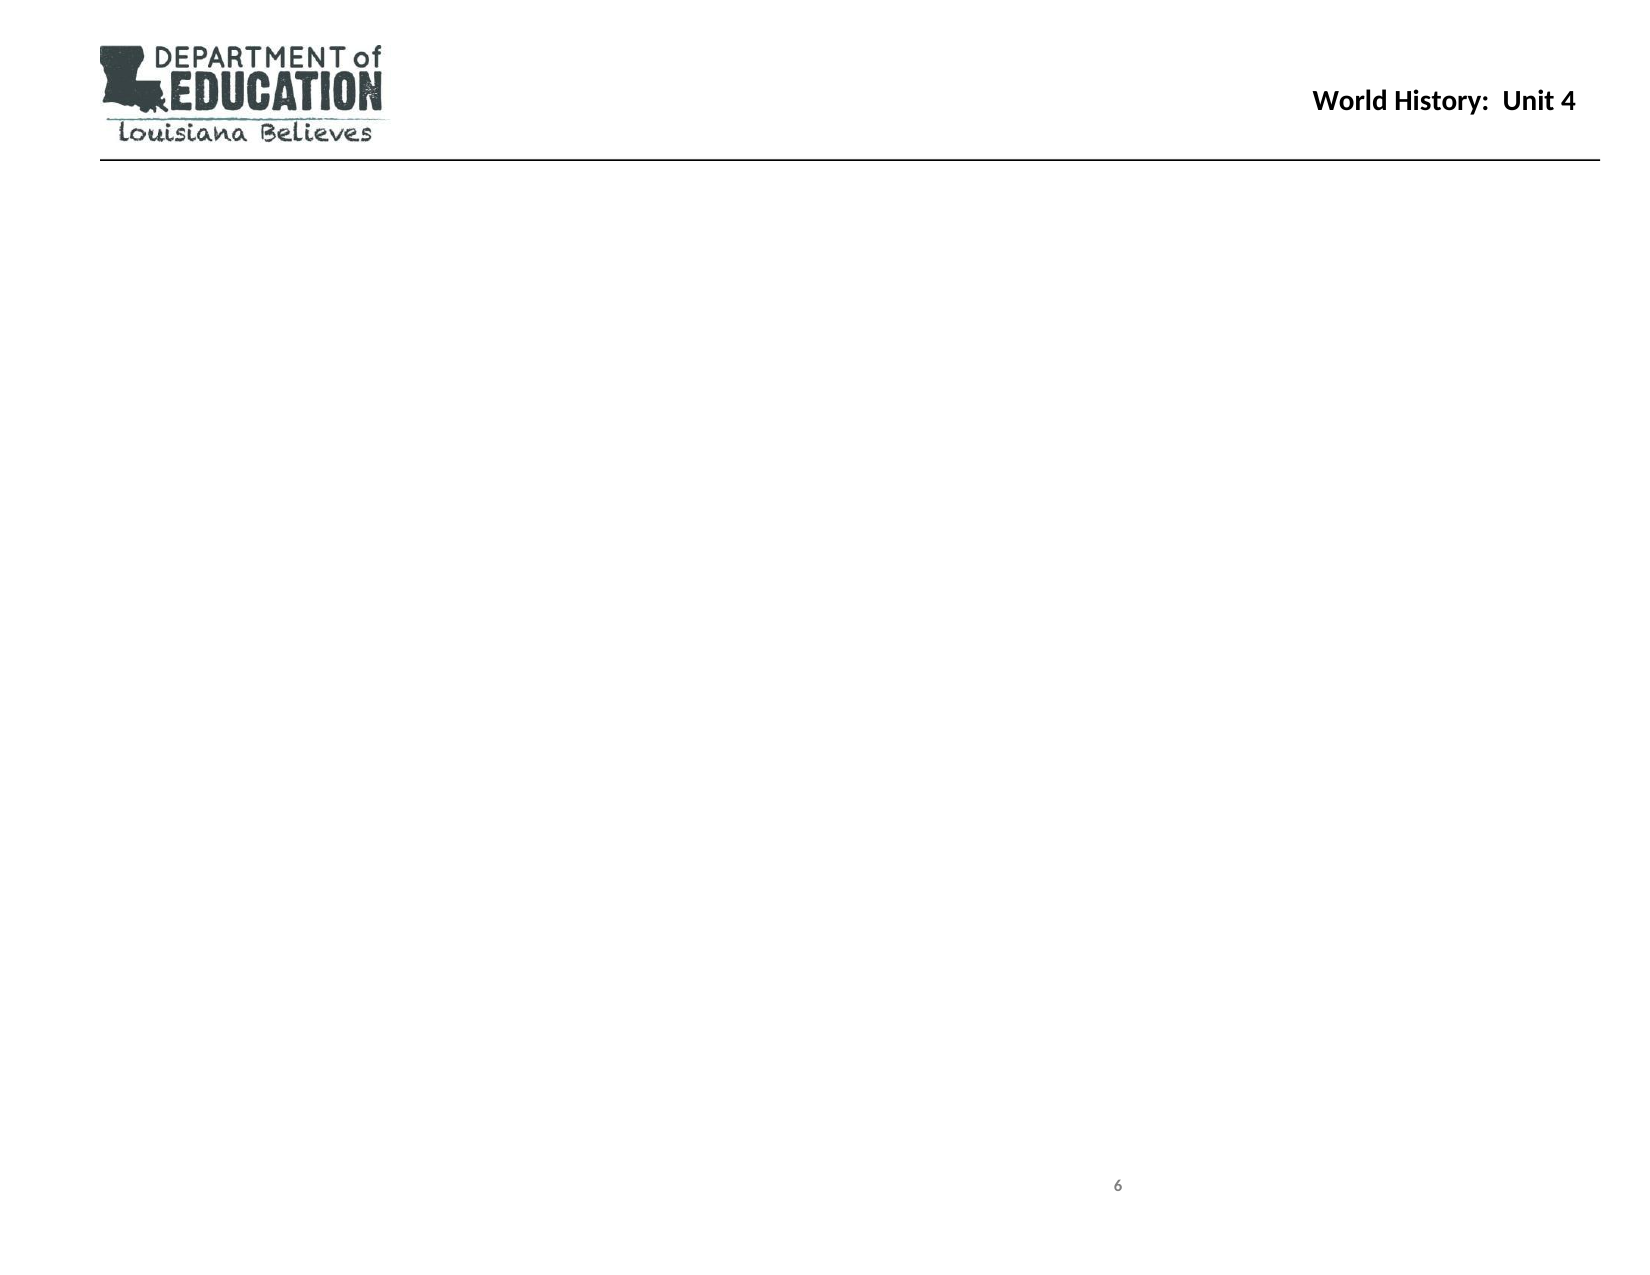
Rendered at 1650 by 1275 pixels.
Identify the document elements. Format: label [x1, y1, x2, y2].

picture [100, 45, 1600, 161]
